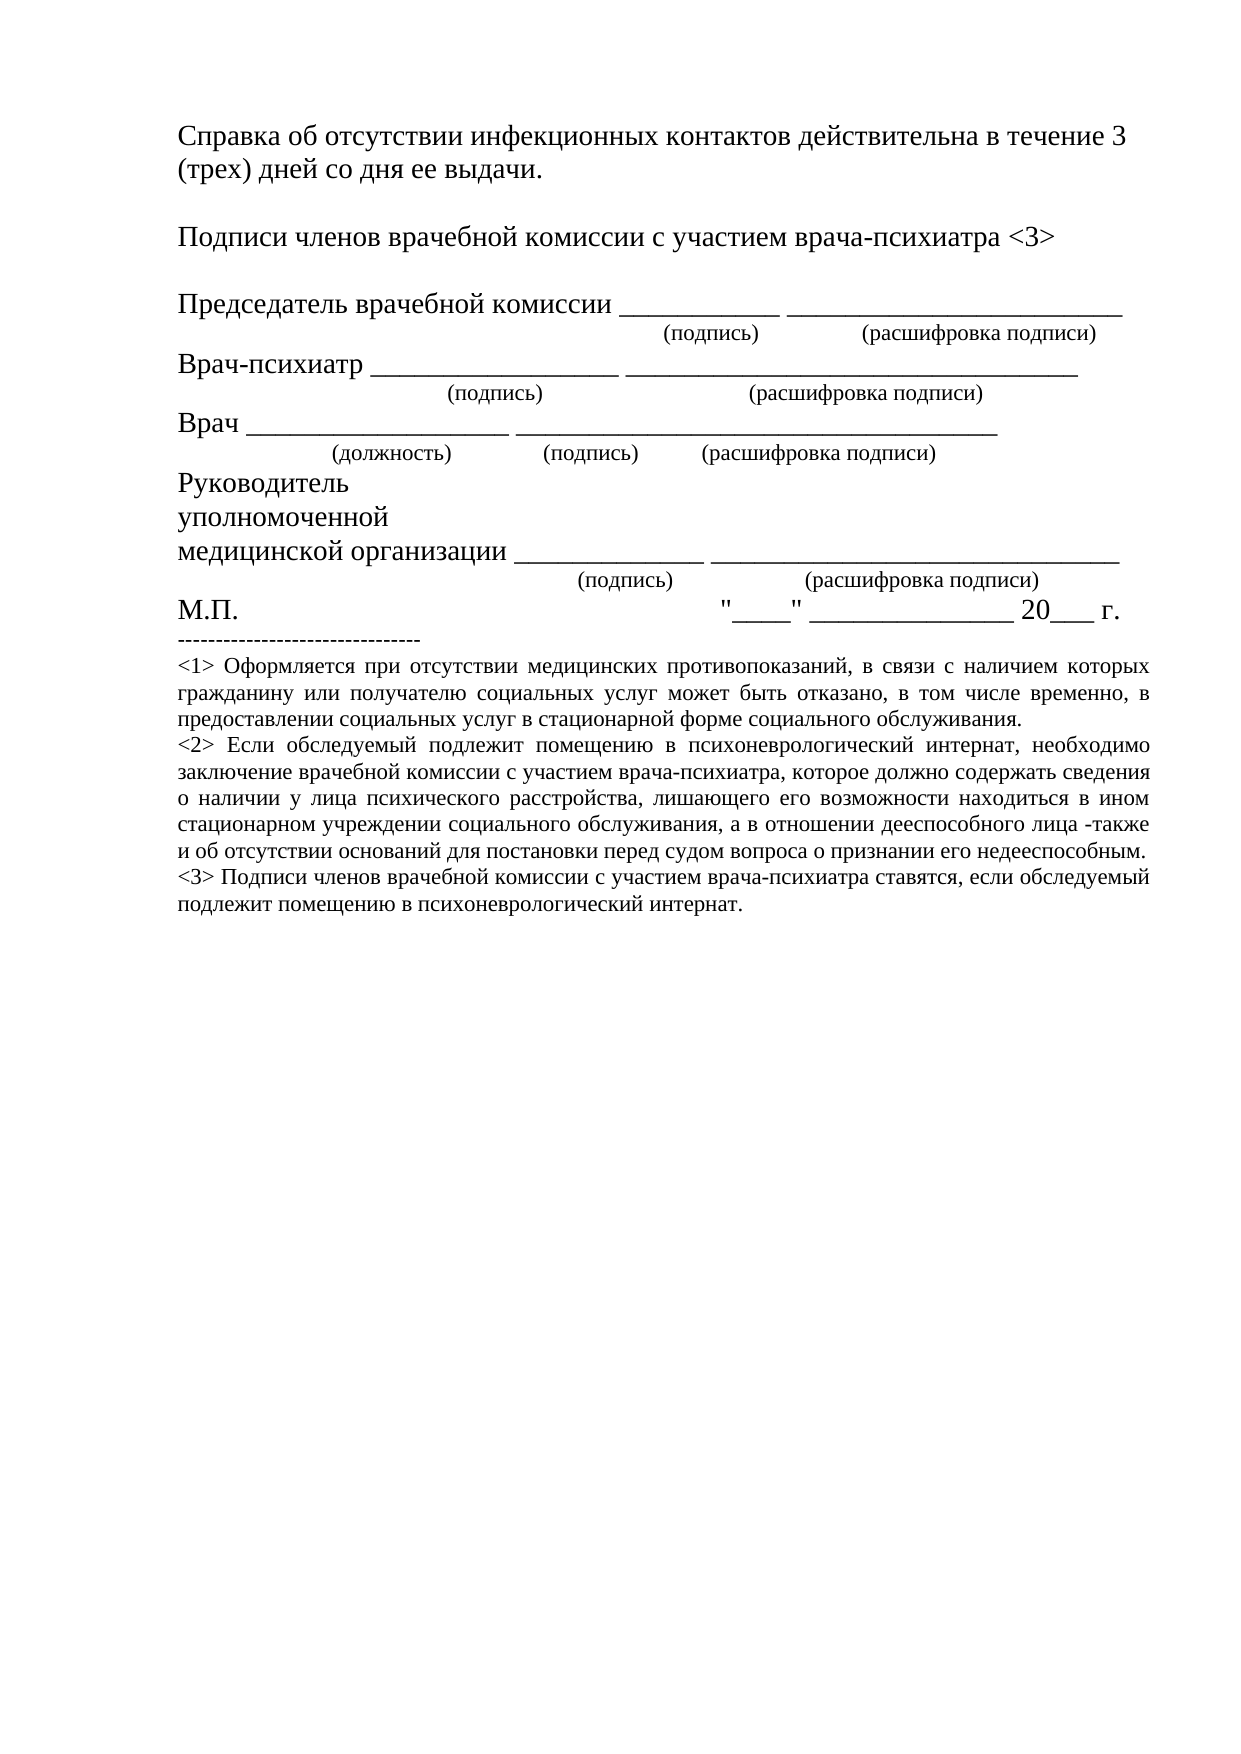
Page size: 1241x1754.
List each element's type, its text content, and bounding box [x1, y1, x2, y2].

text (подпись) (расшифровка подписи) [177, 319, 1152, 346]
text уполномоченной [177, 499, 1152, 533]
text Врач-психиатр _________________ _______________________________ [177, 346, 1152, 379]
text М.П. "____" ______________ 20___ г. [177, 592, 1152, 626]
text Председатель врачебной комиссии ___________ _______________________ [177, 286, 1152, 319]
text Врач __________________ _________________________________ [177, 406, 1152, 439]
text -------------------------------- [177, 626, 1152, 652]
text <2> Если обследуемый подлежит помещению в психоневрологический интернат, необходимо заключение врачебной комиссии с участием врача-психиатра, которое должно содержать сведения о наличии у лица психического расстройства, лишающего его возможности находиться в ином стационарном учреждении социального обслуживания, а в отношении дееспособного лица -также и об отсутствии оснований для постановки перед судом вопроса о признании его недееспособным. [177, 731, 1152, 863]
text Руководитель [177, 466, 1152, 499]
text Подписи членов врачебной комиссии с участием врача-психиатра <3> [177, 219, 1152, 252]
text медицинской организации _____________ ____________________________ [177, 533, 1152, 566]
text Справка об отсутствии инфекционных контактов действительна в течение 3 (трех) дней со дня ее выдачи. [177, 118, 1152, 185]
text <1> Оформляется при отсутствии медицинских противопоказаний, в связи с наличием которых гражданину или получателю социальных услуг может быть отказано, в том числе временно, в предоставлении социальных услуг в стационарной форме социального обслуживания. [177, 652, 1152, 731]
text (подпись) (расшифровка подписи) [177, 566, 1152, 592]
text (должность) (подпись) (расшифровка подписи) [177, 439, 1152, 466]
text <3> Подписи членов врачебной комиссии с участием врача-психиатра ставятся, если обследуемый подлежит помещению в психоневрологический интернат. [177, 863, 1152, 916]
text (подпись) (расшифровка подписи) [177, 379, 1152, 406]
